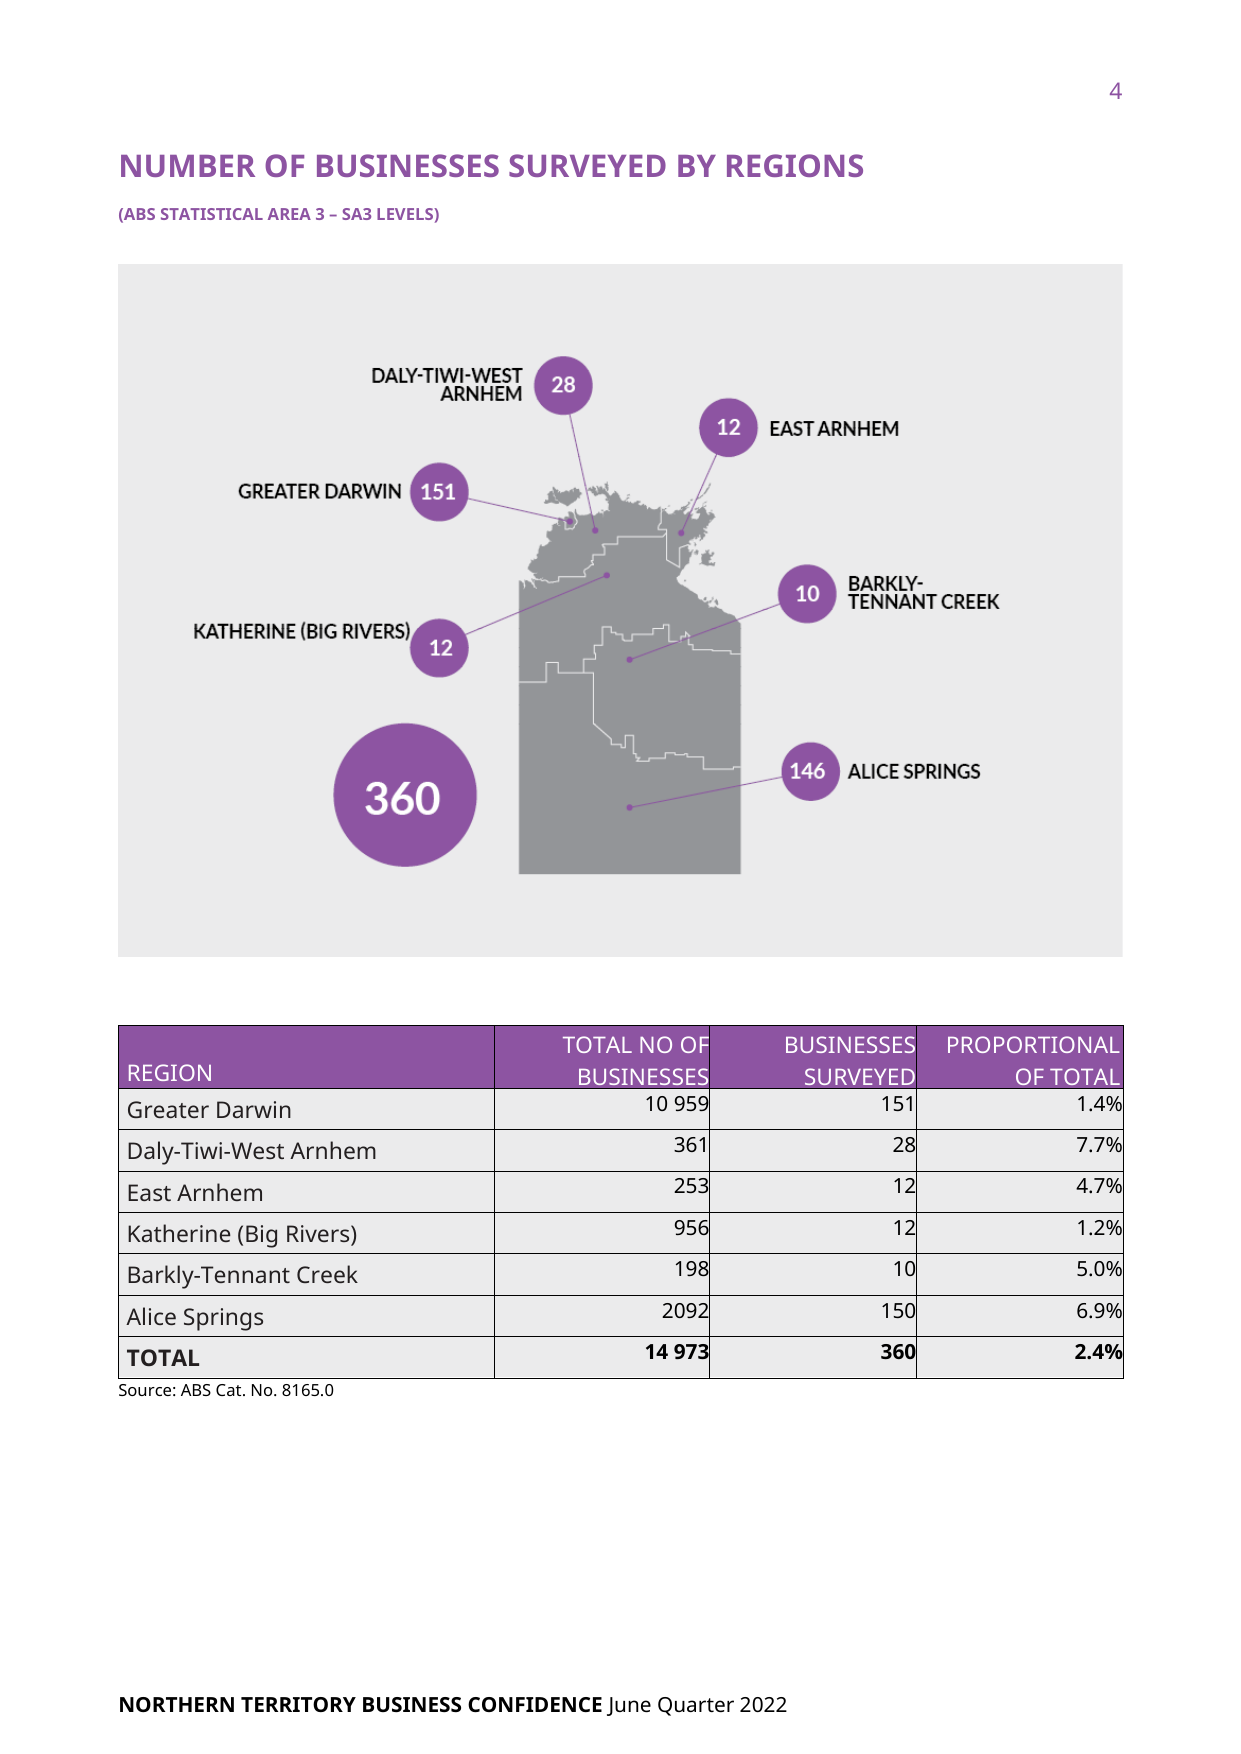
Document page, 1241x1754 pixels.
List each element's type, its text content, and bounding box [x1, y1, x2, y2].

table_cell 5.0% [917, 1254, 1123, 1295]
table_cell Daly-Tiwi-West Arnhem [119, 1130, 494, 1171]
table_header Businesses surveyed [710, 1026, 916, 1088]
table_cell 2.4% [917, 1337, 1123, 1377]
table_cell Alice Springs [119, 1296, 494, 1336]
table_cell 361 [495, 1130, 709, 1171]
table_cell 6.9% [917, 1296, 1123, 1336]
subtitle Number of businesses surveyed by regions [118, 144, 1122, 186]
table_cell 198 [495, 1254, 709, 1295]
table_cell 956 [495, 1213, 709, 1253]
table_cell 1.4% [917, 1089, 1123, 1129]
table_cell 7.7% [917, 1130, 1123, 1171]
table_cell 2092 [495, 1296, 709, 1336]
table_cell 10 959 [495, 1089, 709, 1129]
table_cell 28 [710, 1130, 916, 1171]
table_cell 4.7% [917, 1172, 1123, 1212]
table_cell 14 973 [495, 1337, 709, 1377]
table_cell 1.2% [917, 1213, 1123, 1253]
table_cell 12 [710, 1213, 916, 1253]
table_header Proportional of total [917, 1026, 1123, 1088]
table_cell 253 [495, 1172, 709, 1212]
table_header Total no of businesses [495, 1026, 709, 1088]
table_cell TOTAL [119, 1337, 494, 1377]
table_cell East Arnhem [119, 1172, 494, 1212]
table_cell 151 [710, 1089, 916, 1129]
table_cell 360 [710, 1337, 916, 1377]
table_cell Greater Darwin [119, 1089, 494, 1129]
table_header Region [119, 1026, 494, 1088]
table_cell Katherine (Big Rivers) [119, 1213, 494, 1253]
table_cell 10 [710, 1254, 916, 1295]
text Source: ABS Cat. No. 8165.0 [118, 1379, 1122, 1401]
table_cell 150 [710, 1296, 916, 1336]
table_cell 12 [710, 1172, 916, 1212]
text (ABS statistical area 3 – sa3 levels) [118, 203, 1122, 226]
table_cell Barkly-Tennant Creek [119, 1254, 494, 1295]
picture [118, 264, 1123, 957]
